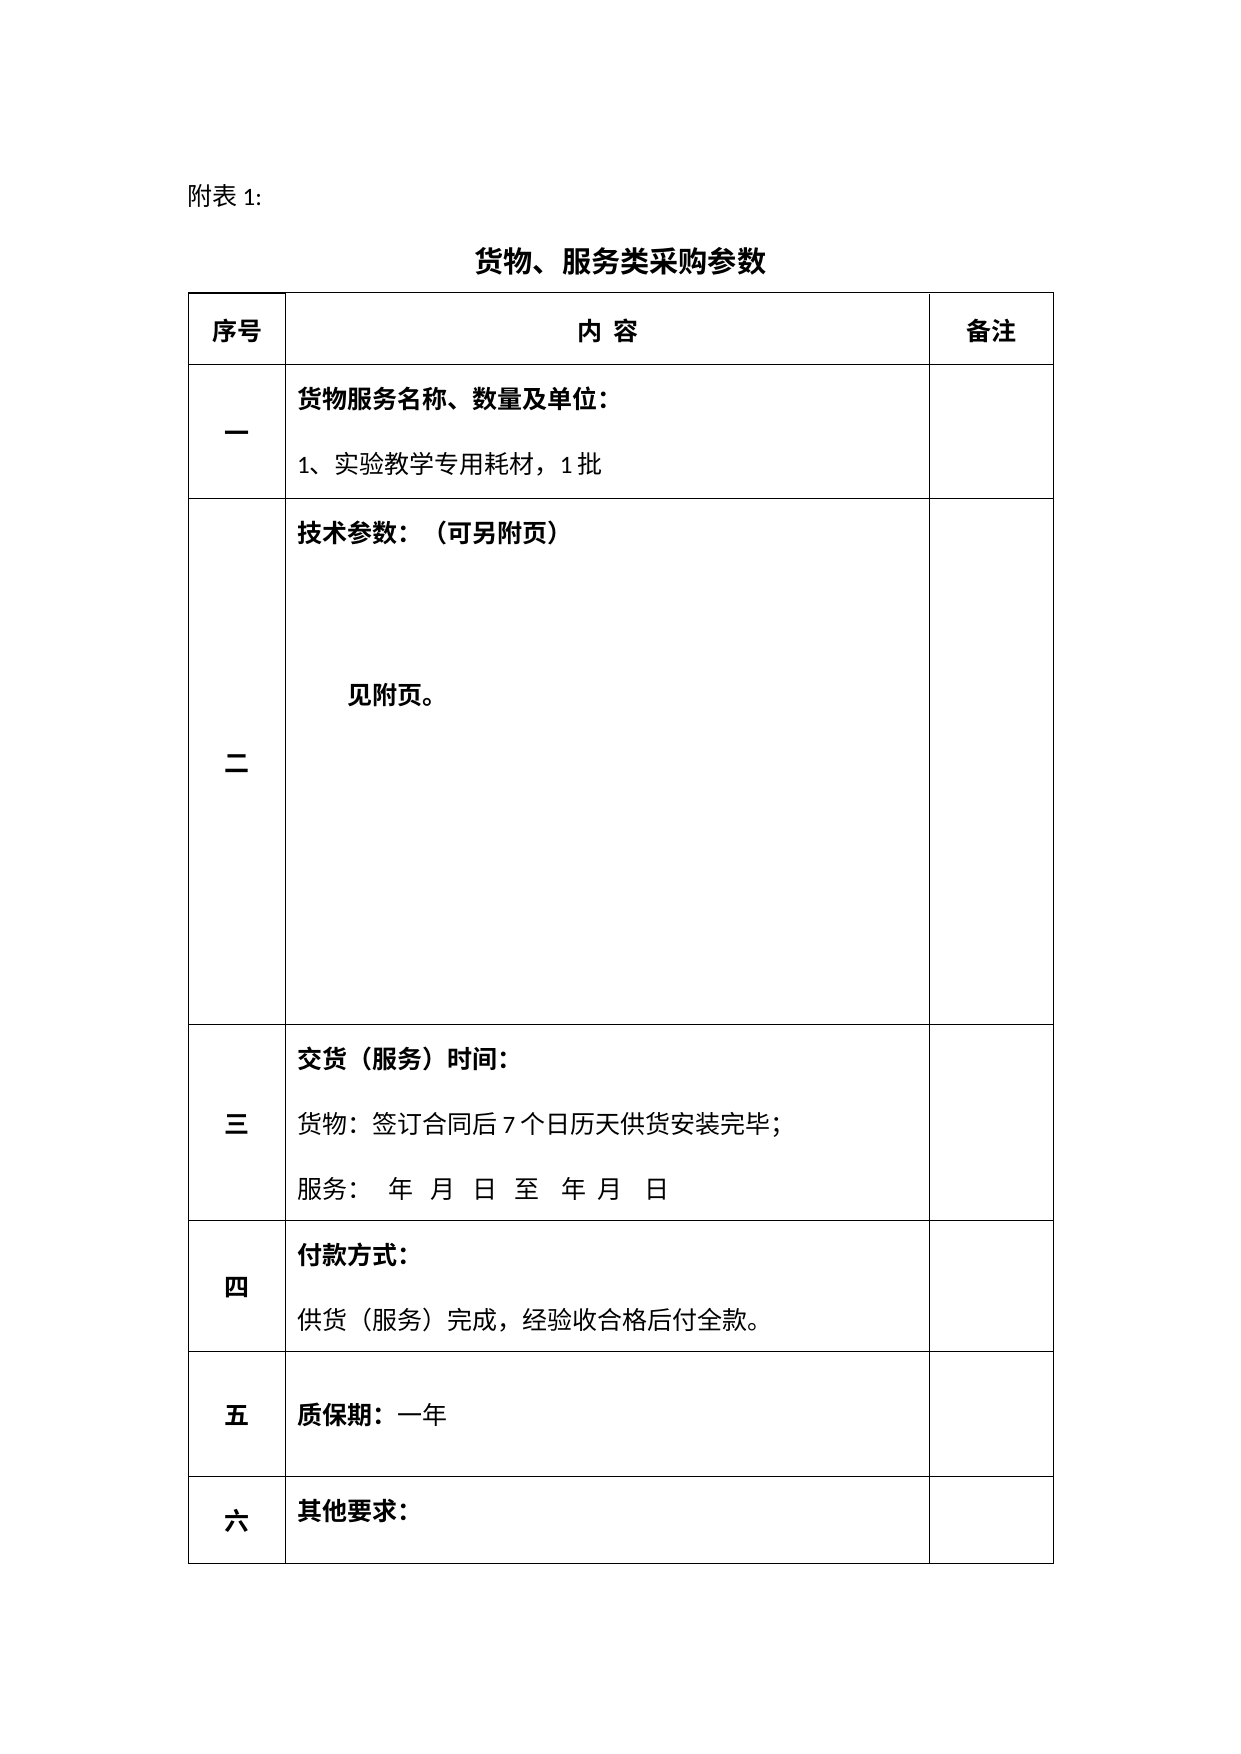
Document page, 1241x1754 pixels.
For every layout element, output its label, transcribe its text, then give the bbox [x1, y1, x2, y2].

table_header 备注 [930, 293, 1053, 364]
text 货物、服务类采购参数 [187, 227, 1053, 292]
table_cell 货物服务名称、数量及单位： 1、实验教学专用耗材，1批 [286, 365, 929, 498]
table_cell 付款方式： 供货（服务）完成，经验收合格后付全款。 [286, 1221, 929, 1351]
table_cell [930, 1477, 1053, 1563]
text 附表1: [187, 162, 1053, 227]
table_cell 一 [189, 365, 285, 498]
table_cell 五 [189, 1352, 285, 1476]
table_cell [930, 1025, 1053, 1220]
table_cell 六 [189, 1477, 285, 1563]
table_cell [930, 365, 1053, 498]
table_cell 技术参数：（可另附页） 见附页。 [286, 499, 929, 1024]
table_cell 其他要求： [286, 1477, 929, 1563]
table_cell 二 [189, 499, 285, 1024]
table_cell 四 [189, 1221, 285, 1351]
table_cell [930, 1352, 1053, 1476]
table_header 序号 [189, 294, 285, 364]
table_cell [930, 1221, 1053, 1351]
table_cell 质保期：一年 [286, 1352, 929, 1476]
table_header 内 容 [286, 293, 929, 364]
table_cell [930, 499, 1053, 1024]
table_cell 三 [189, 1025, 285, 1220]
table_cell 交货（服务）时间： 货物：签订合同后 7个日历天供货安装完毕； 服务： 年 月 日 至 年 月 日 [286, 1025, 929, 1220]
